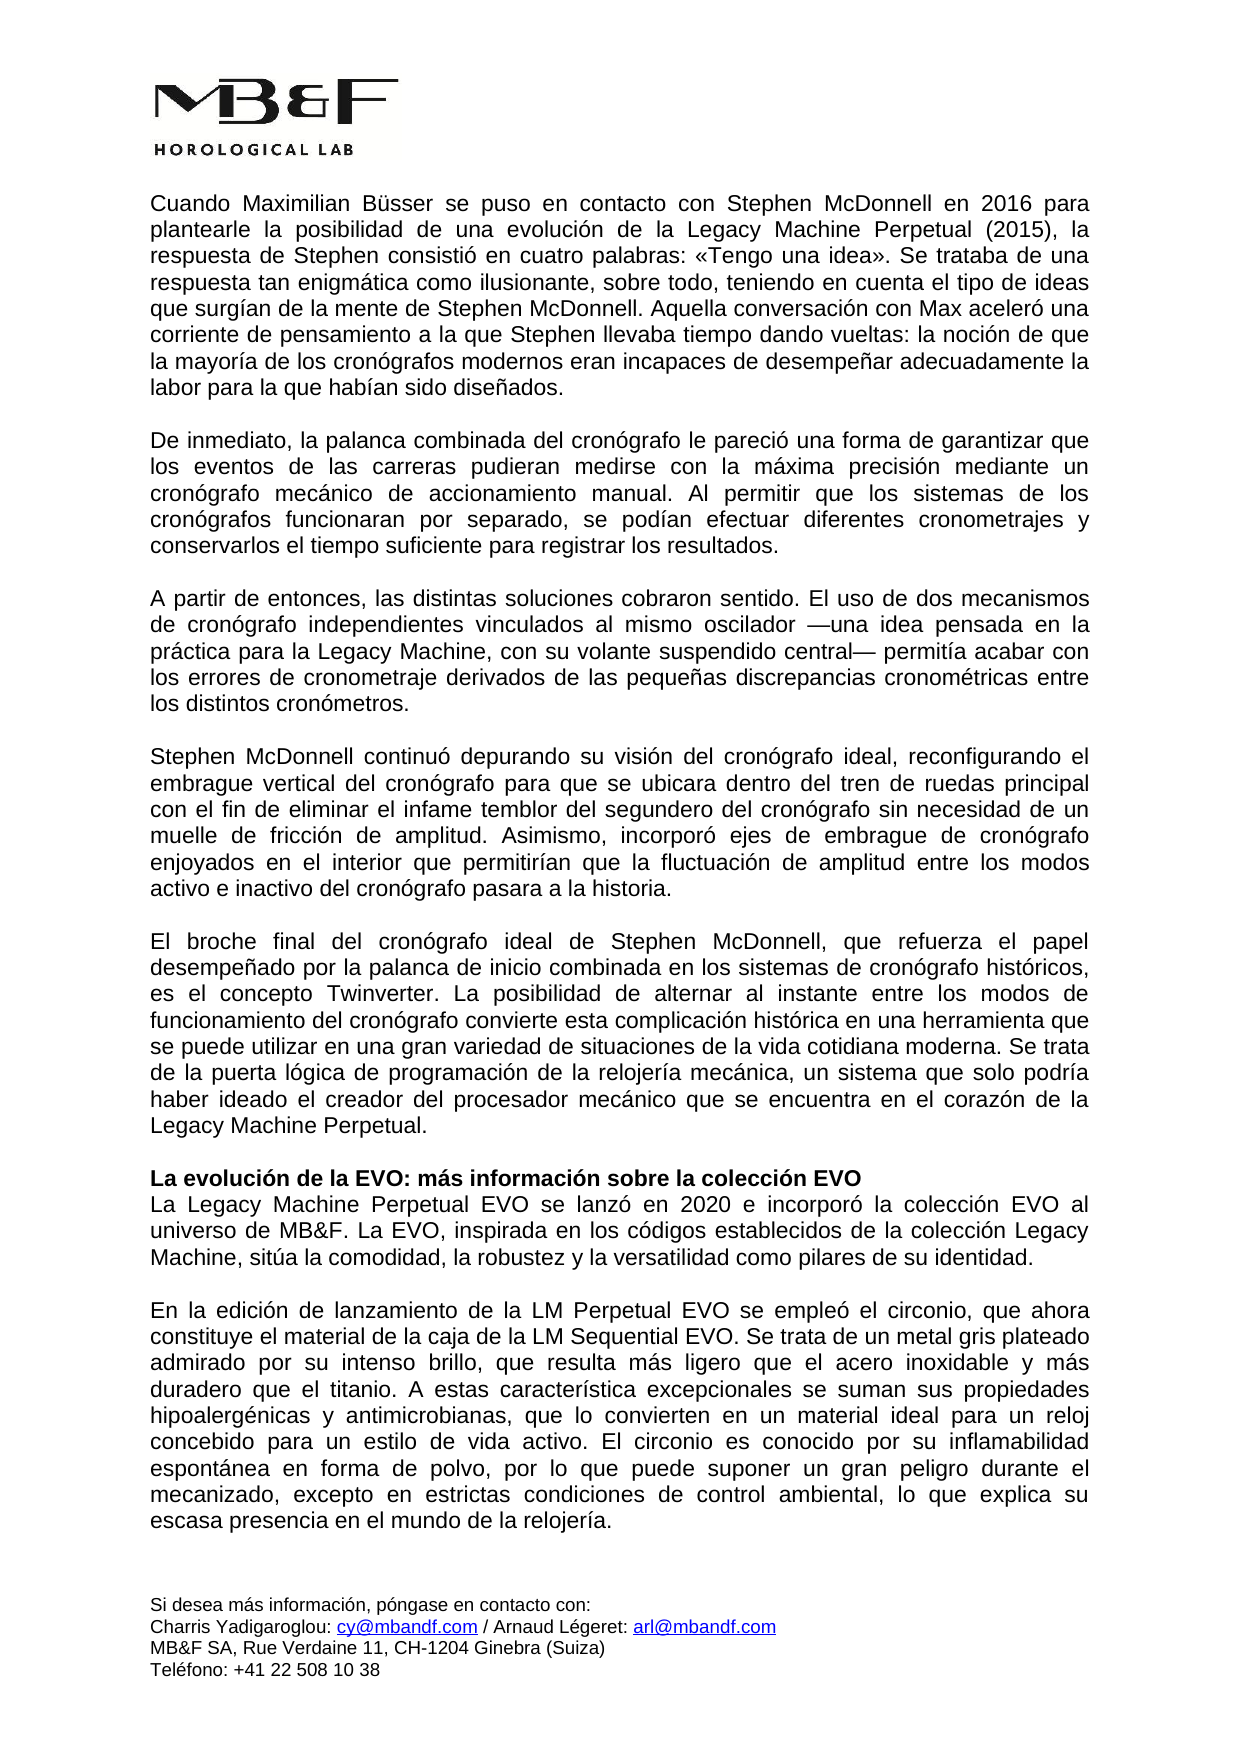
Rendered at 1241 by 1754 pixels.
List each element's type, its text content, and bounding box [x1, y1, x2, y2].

text La Legacy Machine Perpetual EVO se lanzó en 2020 e incorporó la colección EVO al universo de MB&F. La EVO, inspirada en los códigos establecidos de la colección Legacy Machine, sitúa la comodidad, la robustez y la versatilidad como pilares de su identidad. [150, 1191, 1090, 1270]
text Stephen McDonnell continuó depurando su visión del cronógrafo ideal, reconfigurando el embrague vertical del cronógrafo para que se ubicara dentro del tren de ruedas principal con el fin de eliminar el infame temblor del segundero del cronógrafo sin necesidad de un muelle de fricción de amplitud. Asimismo, incorporó ejes de embrague de cronógrafo enjoyados en el interior que permitirían que la fluctuación de amplitud entre los modos activo e inactivo del cronógrafo pasara a la historia. [150, 743, 1090, 901]
picture [150, 73, 403, 160]
text De inmediato, la palanca combinada del cronógrafo le pareció una forma de garantizar que los eventos de las carreras pudieran medirse con la máxima precisión mediante un cronógrafo mecánico de accionamiento manual. Al permitir que los sistemas de los cronógrafos funcionaran por separado, se podían efectuar diferentes cronometrajes y conservarlos el tiempo suficiente para registrar los resultados. [150, 427, 1090, 559]
text El broche final del cronógrafo ideal de Stephen McDonnell, que refuerza el papel desempeñado por la palanca de inicio combinada en los sistemas de cronógrafo históricos, es el concepto Twinverter. La posibilidad de alternar al instante entre los modos de funcionamiento del cronógrafo convierte esta complicación histórica en una herramienta que se puede utilizar en una gran variedad de situaciones de la vida cotidiana moderna. Se trata de la puerta lógica de programación de la relojería mecánica, un sistema que solo podría haber ideado el creador del procesador mecánico que se encuentra en el corazón de la Legacy Machine Perpetual. [150, 928, 1090, 1138]
text En la edición de lanzamiento de la LM Perpetual EVO se empleó el circonio, que ahora constituye el material de la caja de la LM Sequential EVO. Se trata de un metal gris plateado admirado por su intenso brillo, que resulta más ligero que el acero inoxidable y más duradero que el titanio. A estas característica excepcionales se suman sus propiedades hipoalergénicas y antimicrobianas, que lo convierten en un material ideal para un reloj concebido para un estilo de vida activo. El circonio es conocido por su inflamabilidad espontánea en forma de polvo, por lo que puede suponer un gran peligro durante el mecanizado, excepto en estrictas condiciones de control ambiental, lo que explica su escasa presencia en el mundo de la relojería. [150, 1297, 1090, 1534]
text La evolución de la EVO: más información sobre la colección EVO [150, 1165, 1090, 1191]
text Cuando Maximilian Büsser se puso en contacto con Stephen McDonnell en 2016 para plantearle la posibilidad de una evolución de la Legacy Machine Perpetual (2015), la respuesta de Stephen consistió en cuatro palabras: «Tengo una idea». Se trataba de una respuesta tan enigmática como ilusionante, sobre todo, teniendo en cuenta el tipo de ideas que surgían de la mente de Stephen McDonnell. Aquella conversación con Max aceleró una corriente de pensamiento a la que Stephen llevaba tiempo dando vueltas: la noción de que la mayoría de los cronógrafos modernos eran incapaces de desempeñar adecuadamente la labor para la que habían sido diseñados. [150, 190, 1090, 401]
text A partir de entonces, las distintas soluciones cobraron sentido. El uso de dos mecanismos de cronógrafo independientes vinculados al mismo oscilador —una idea pensada en la práctica para la Legacy Machine, con su volante suspendido central— permitía acabar con los errores de cronometraje derivados de las pequeñas discrepancias cronométricas entre los distintos cronómetros. [150, 585, 1090, 717]
